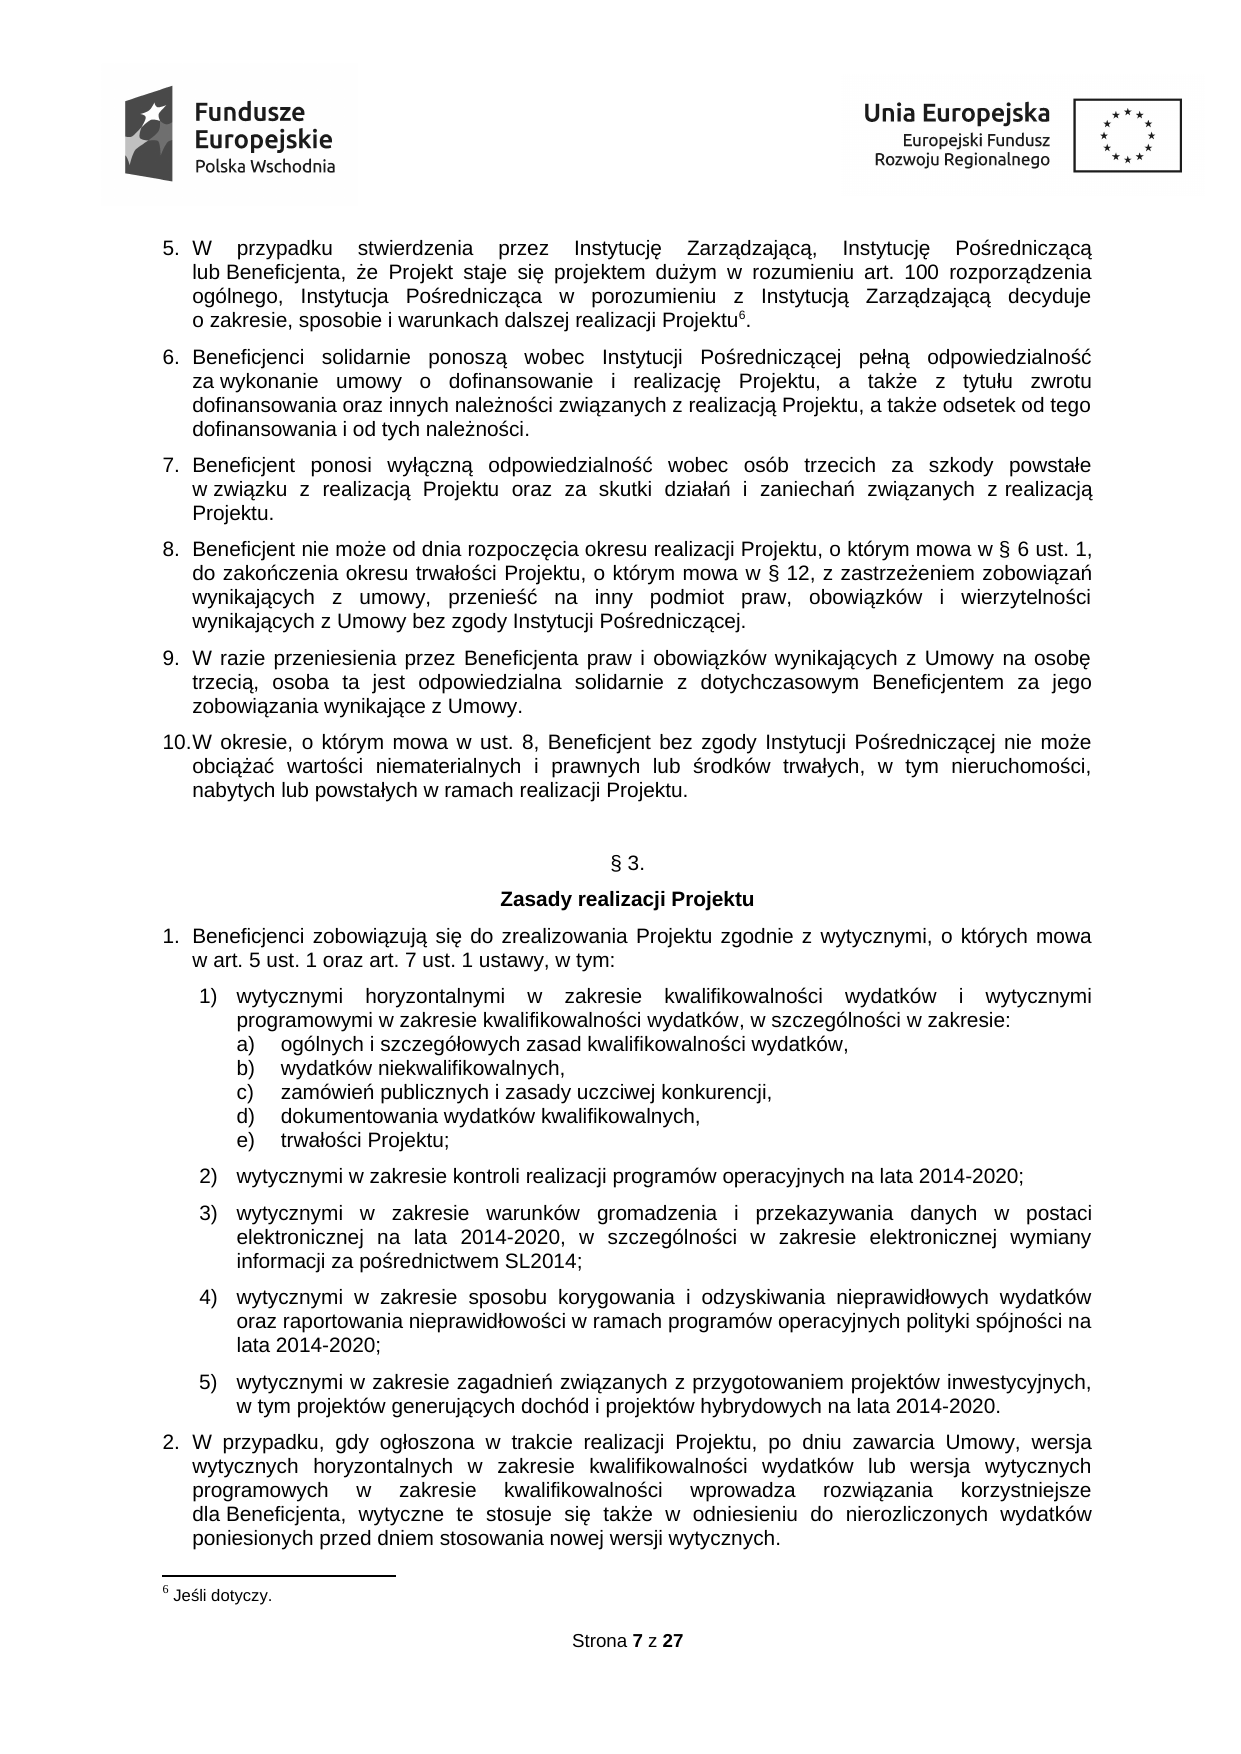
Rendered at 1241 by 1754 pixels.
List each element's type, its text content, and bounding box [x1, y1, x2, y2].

list wytycznymi w zakresie sposobu korygowania i odzyskiwania nieprawidłowych wydatków oraz raportowania nieprawidłowości w ramach programów operacyjnych polityki spójności na lata 2014-2020; [199, 1285, 1092, 1357]
list trwałości Projektu; [236, 1128, 1092, 1152]
list W okresie, o którym mowa w ust. 8, Beneficjent bez zgody Instytucji Pośredniczącej nie może obciążać wartości niematerialnych i prawnych lub środków trwałych, w tym nieruchomości, nabytych lub powstałych w ramach realizacji Projektu. [162, 730, 1092, 802]
list W razie przeniesienia przez Beneficjenta praw i obowiązków wynikających z Umowy na osobę trzecią, osoba ta jest odpowiedzialna solidarnie z dotychczasowym Beneficjentem za jego zobowiązania wynikające z Umowy. [162, 646, 1092, 717]
list W przypadku stwierdzenia przez Instytucję Zarządzającą, Instytucję Pośredniczącą lub Beneficjenta, że Projekt staje się projektem dużym w rozumieniu art. 100 rozporządzenia ogólnego, Instytucja Pośrednicząca w porozumieniu z Instytucją Zarządzającą decyduje o zakresie, sposobie i warunkach dalszej realizacji Projektu. [162, 236, 1092, 332]
list zamówień publicznych i zasady uczciwej konkurencji, [236, 1080, 1092, 1104]
text § 3. [162, 851, 1092, 875]
list Beneficjenci solidarnie ponoszą wobec Instytucji Pośredniczącej pełną odpowiedzialność za wykonanie umowy o dofinansowanie i realizację Projektu, a także z tytułu zwrotu dofinansowania oraz innych należności związanych z realizacją Projektu, a także odsetek od tego dofinansowania i od tych należności. [162, 344, 1092, 440]
list wytycznymi w zakresie kontroli realizacji programów operacyjnych na lata 2014-2020; [199, 1164, 1092, 1188]
list W przypadku, gdy ogłoszona w trakcie realizacji Projektu, po dniu zawarcia Umowy, wersja wytycznych horyzontalnych w zakresie kwalifikowalności wydatków lub wersja wytycznych programowych w zakresie kwalifikowalności wprowadza rozwiązania korzystniejsze dla Beneficjenta, wytyczne te stosuje się także w odniesieniu do nierozliczonych wydatków poniesionych przed dniem stosowania nowej wersji wytycznych. [162, 1430, 1092, 1550]
list wytycznymi w zakresie zagadnień związanych z przygotowaniem projektów inwestycyjnych, w tym projektów generujących dochód i projektów hybrydowych na lata 2014-2020. [199, 1369, 1092, 1417]
picture [101, 63, 358, 206]
list ogólnych i szczegółowych zasad kwalifikowalności wydatków, [236, 1032, 1092, 1056]
list Beneficjent nie może od dnia rozpoczęcia okresu realizacji Projektu, o którym mowa w § 6 ust. 1, do zakończenia okresu trwałości Projektu, o którym mowa w § 12, z zastrzeżeniem zobowiązań wynikających z umowy, przenieść na inny podmiot praw, obowiązków i wierzytelności wynikających z Umowy bez zgody Instytucji Pośredniczącej. [162, 537, 1092, 633]
list wytycznymi w zakresie warunków gromadzenia i przekazywania danych w postaci elektronicznej na lata 2014-2020, w szczególności w zakresie elektronicznej wymiany informacji za pośrednictwem SL2014; [199, 1201, 1092, 1273]
list Beneficjent ponosi wyłączną odpowiedzialność wobec osób trzecich za szkody powstałe w związku z realizacją Projektu oraz za skutki działań i zaniechań związanych z realizacją Projektu. [162, 453, 1092, 525]
picture [841, 74, 1206, 196]
list dokumentowania wydatków kwalifikowalnych, [236, 1104, 1092, 1128]
list wydatków niekwalifikowalnych, [236, 1056, 1092, 1080]
list wytycznymi horyzontalnymi w zakresie kwalifikowalności wydatków i wytycznymi programowymi w zakresie kwalifikowalności wydatków, w szczególności w zakresie: [199, 984, 1092, 1032]
list Beneficjenci zobowiązują się do zrealizowania Projektu zgodnie z wytycznymi, o których mowa w art. 5 ust. 1 oraz art. 7 ust. 1 ustawy, w tym: [162, 924, 1092, 972]
text Zasady realizacji Projektu [162, 887, 1092, 911]
